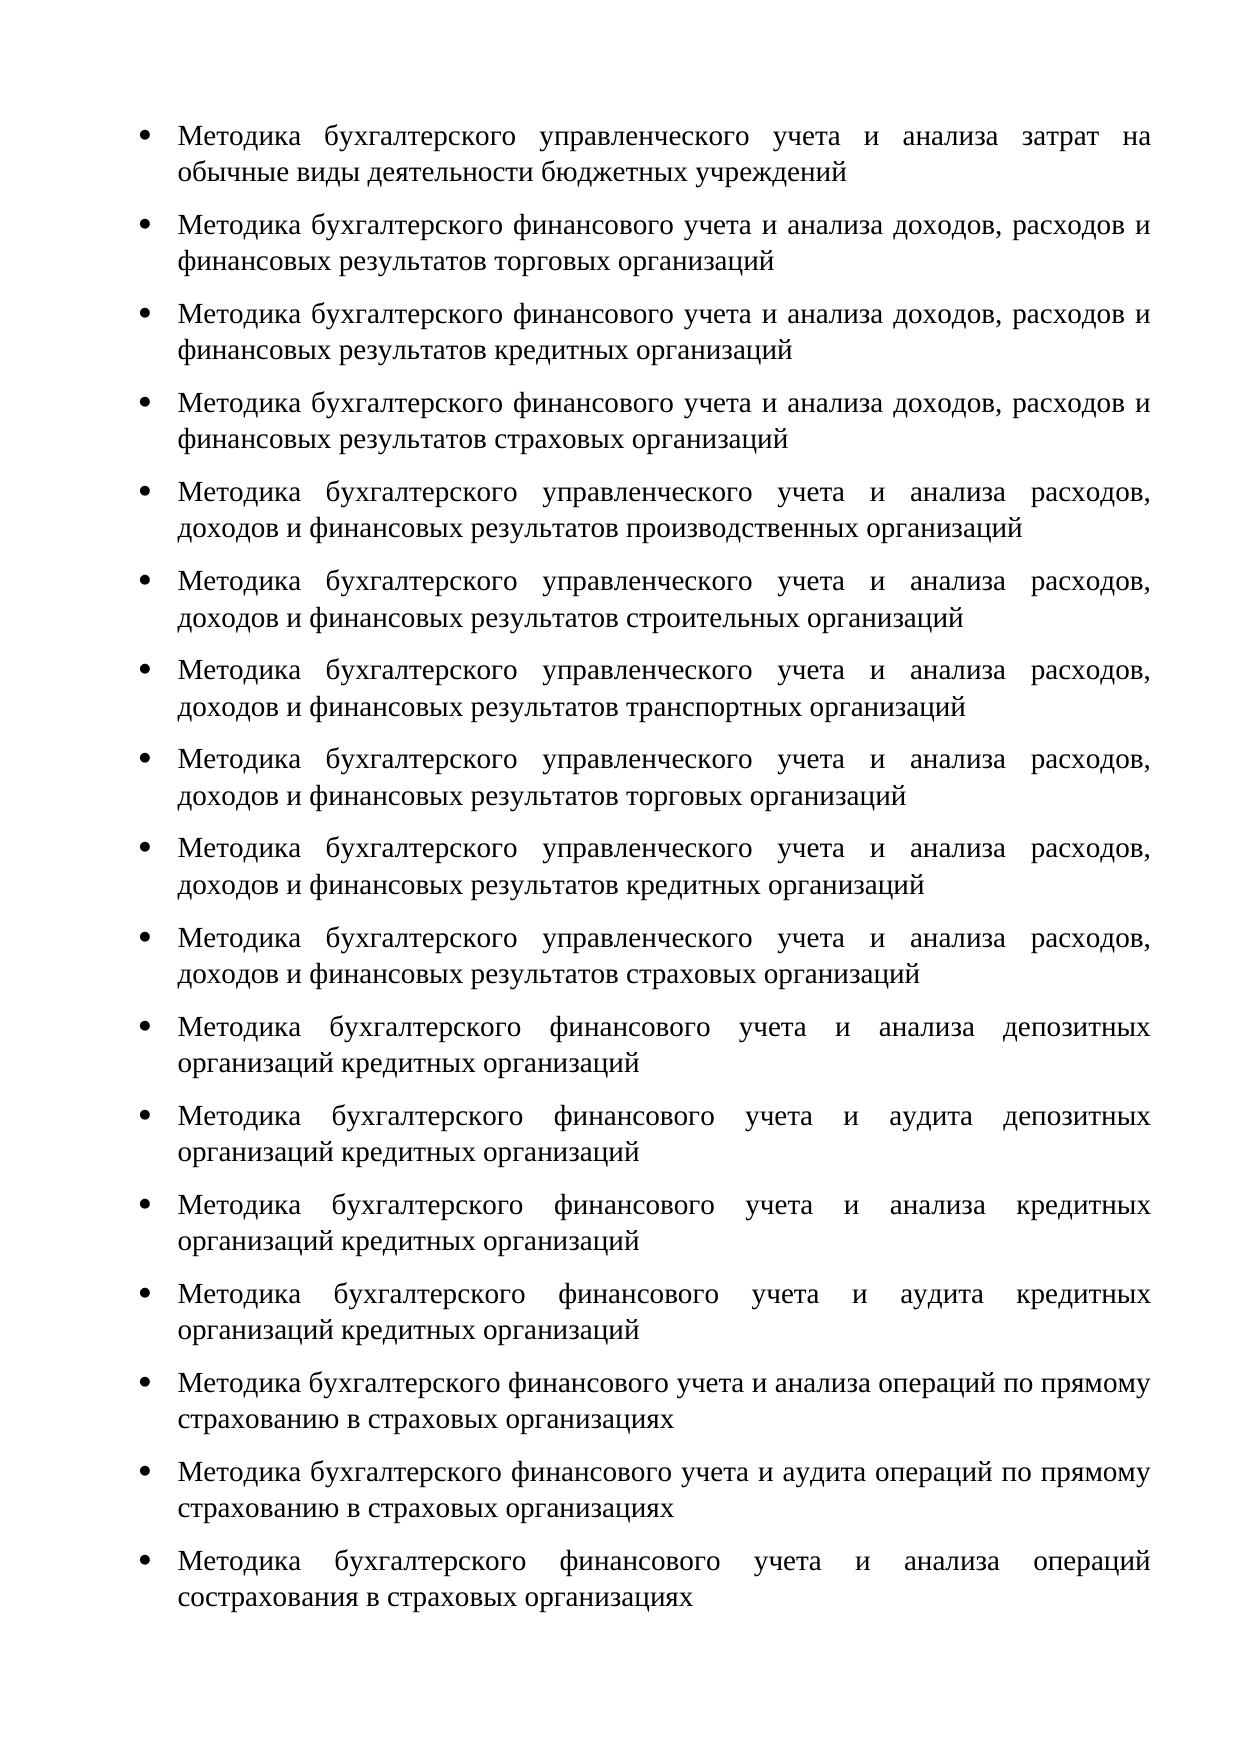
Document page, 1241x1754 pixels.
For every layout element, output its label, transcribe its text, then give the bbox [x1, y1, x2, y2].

list Методика бухгалтерского управленческого учета и анализа расходов, доходов и финансовых результатов страховых организаций [140, 920, 1152, 989]
list Методика бухгалтерского финансового учета и аудита кредитных организаций кредитных организаций [140, 1276, 1152, 1346]
list Методика бухгалтерского финансового учета и анализа операций по прямому страхованию в страховых организациях [140, 1365, 1152, 1435]
list Методика бухгалтерского управленческого учета и анализа расходов, доходов и финансовых результатов кредитных организаций [140, 831, 1152, 900]
list Методика бухгалтерского финансового учета и анализа кредитных организаций кредитных организаций [140, 1187, 1152, 1257]
list Методика бухгалтерского управленческого учета и анализа расходов, доходов и финансовых результатов строительных организаций [140, 563, 1152, 633]
list Методика бухгалтерского финансового учета и анализа доходов, расходов и финансовых результатов страховых организаций [140, 385, 1152, 455]
list Методика бухгалтерского финансового учета и анализа доходов, расходов и финансовых результатов кредитных организаций [140, 296, 1152, 366]
list Методика бухгалтерского финансового учета и анализа операций сострахования в страховых организациях [140, 1543, 1152, 1613]
list Методика бухгалтерского управленческого учета и анализа затрат на обычные виды деятельности бюджетных учреждений [140, 118, 1152, 188]
list Методика бухгалтерского финансового учета и аудита депозитных организаций кредитных организаций [140, 1098, 1152, 1168]
list Методика бухгалтерского финансового учета и аудита операций по прямому страхованию в страховых организациях [140, 1454, 1152, 1524]
list Методика бухгалтерского управленческого учета и анализа расходов, доходов и финансовых результатов торговых организаций [140, 742, 1152, 811]
list Методика бухгалтерского финансового учета и анализа депозитных организаций кредитных организаций [140, 1009, 1152, 1078]
list Методика бухгалтерского управленческого учета и анализа расходов, доходов и финансовых результатов производственных организаций [140, 474, 1152, 544]
list Методика бухгалтерского управленческого учета и анализа расходов, доходов и финансовых результатов транспортных организаций [140, 652, 1152, 722]
list Методика бухгалтерского финансового учета и анализа доходов, расходов и финансовых результатов торговых организаций [140, 207, 1152, 277]
